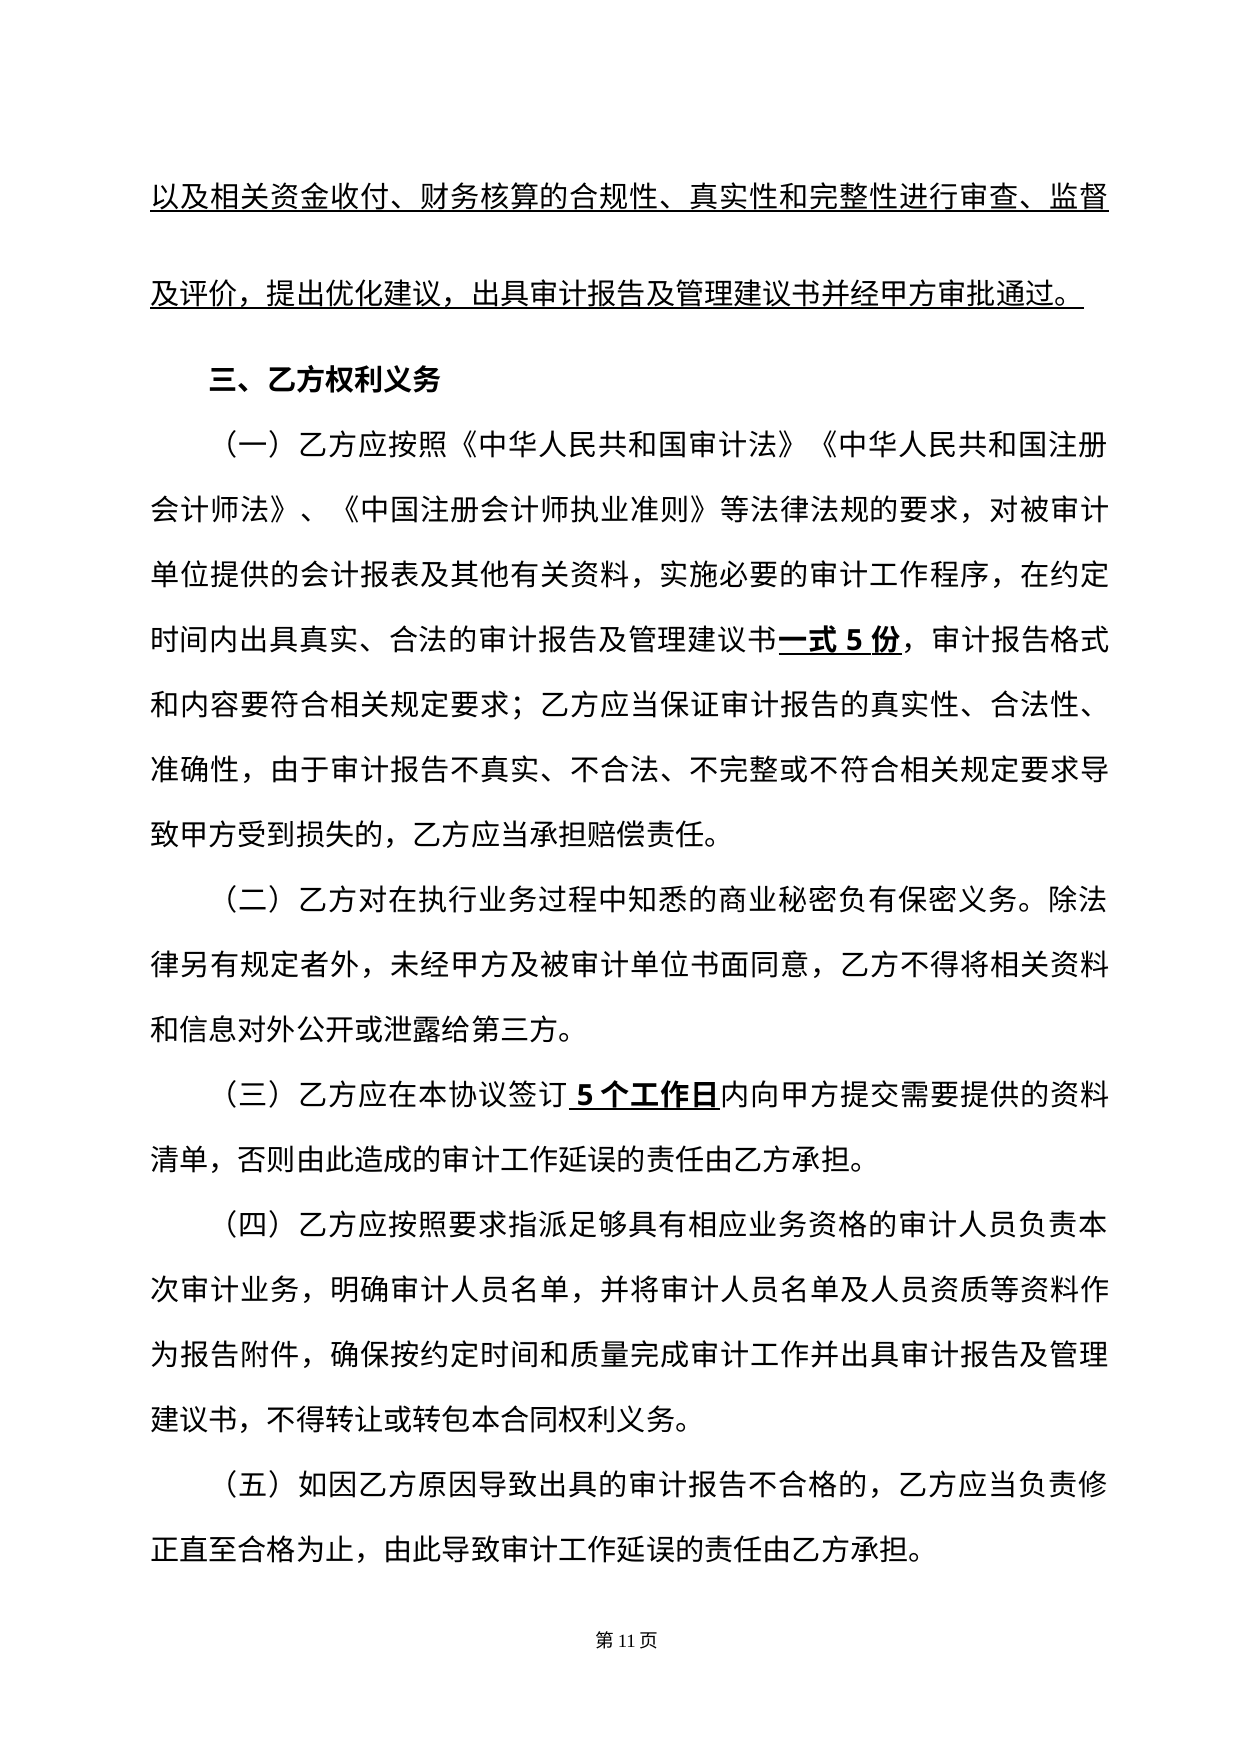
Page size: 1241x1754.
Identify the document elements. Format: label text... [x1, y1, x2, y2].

text （二）乙方对在执行业务过程中知悉的商业秘密负有保密义务。除法律另有规定者外，未经甲方及被审计单位书面同意，乙方不得将相关资料和信息对外公开或泄露给第三方。 [150, 866, 1110, 1061]
text （一）乙方应按照《中华人民共和国审计法》《中华人民共和国注册会计师法》、《中国注册会计师执业准则》等法律法规的要求，对被审计单位提供的会计报表及其他有关资料，实施必要的审计工作程序，在约定时间内出具真实、合法的审计报告及管理建议书一式 5 份，审计报告格式和内容要符合相关规定要求；乙方应当保证审计报告的真实性、合法性、准确性，由于审计报告不真实、不合法、不完整或不符合相关规定要求导致甲方受到损失的，乙方应当承担赔偿责任。 [150, 411, 1110, 866]
text （五）如因乙方原因导致出具的审计报告不合格的，乙方应当负责修正直至合格为止，由此导致审计工作延误的责任由乙方承担。 [150, 1451, 1110, 1581]
text 三、乙方权利义务 [150, 346, 1110, 411]
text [150, 162, 1110, 324]
text （三）乙方应在本协议签订 5个工作日内向甲方提交需要提供的资料清单，否则由此造成的审计工作延误的责任由乙方承担。 [150, 1061, 1110, 1191]
text （四）乙方应按照要求指派足够具有相应业务资格的审计人员负责本次审计业务，明确审计人员名单，并将审计人员名单及人员资质等资料作为报告附件，确保按约定时间和质量完成审计工作并出具审计报告及管理建议书，不得转让或转包本合同权利义务。 [150, 1191, 1110, 1451]
